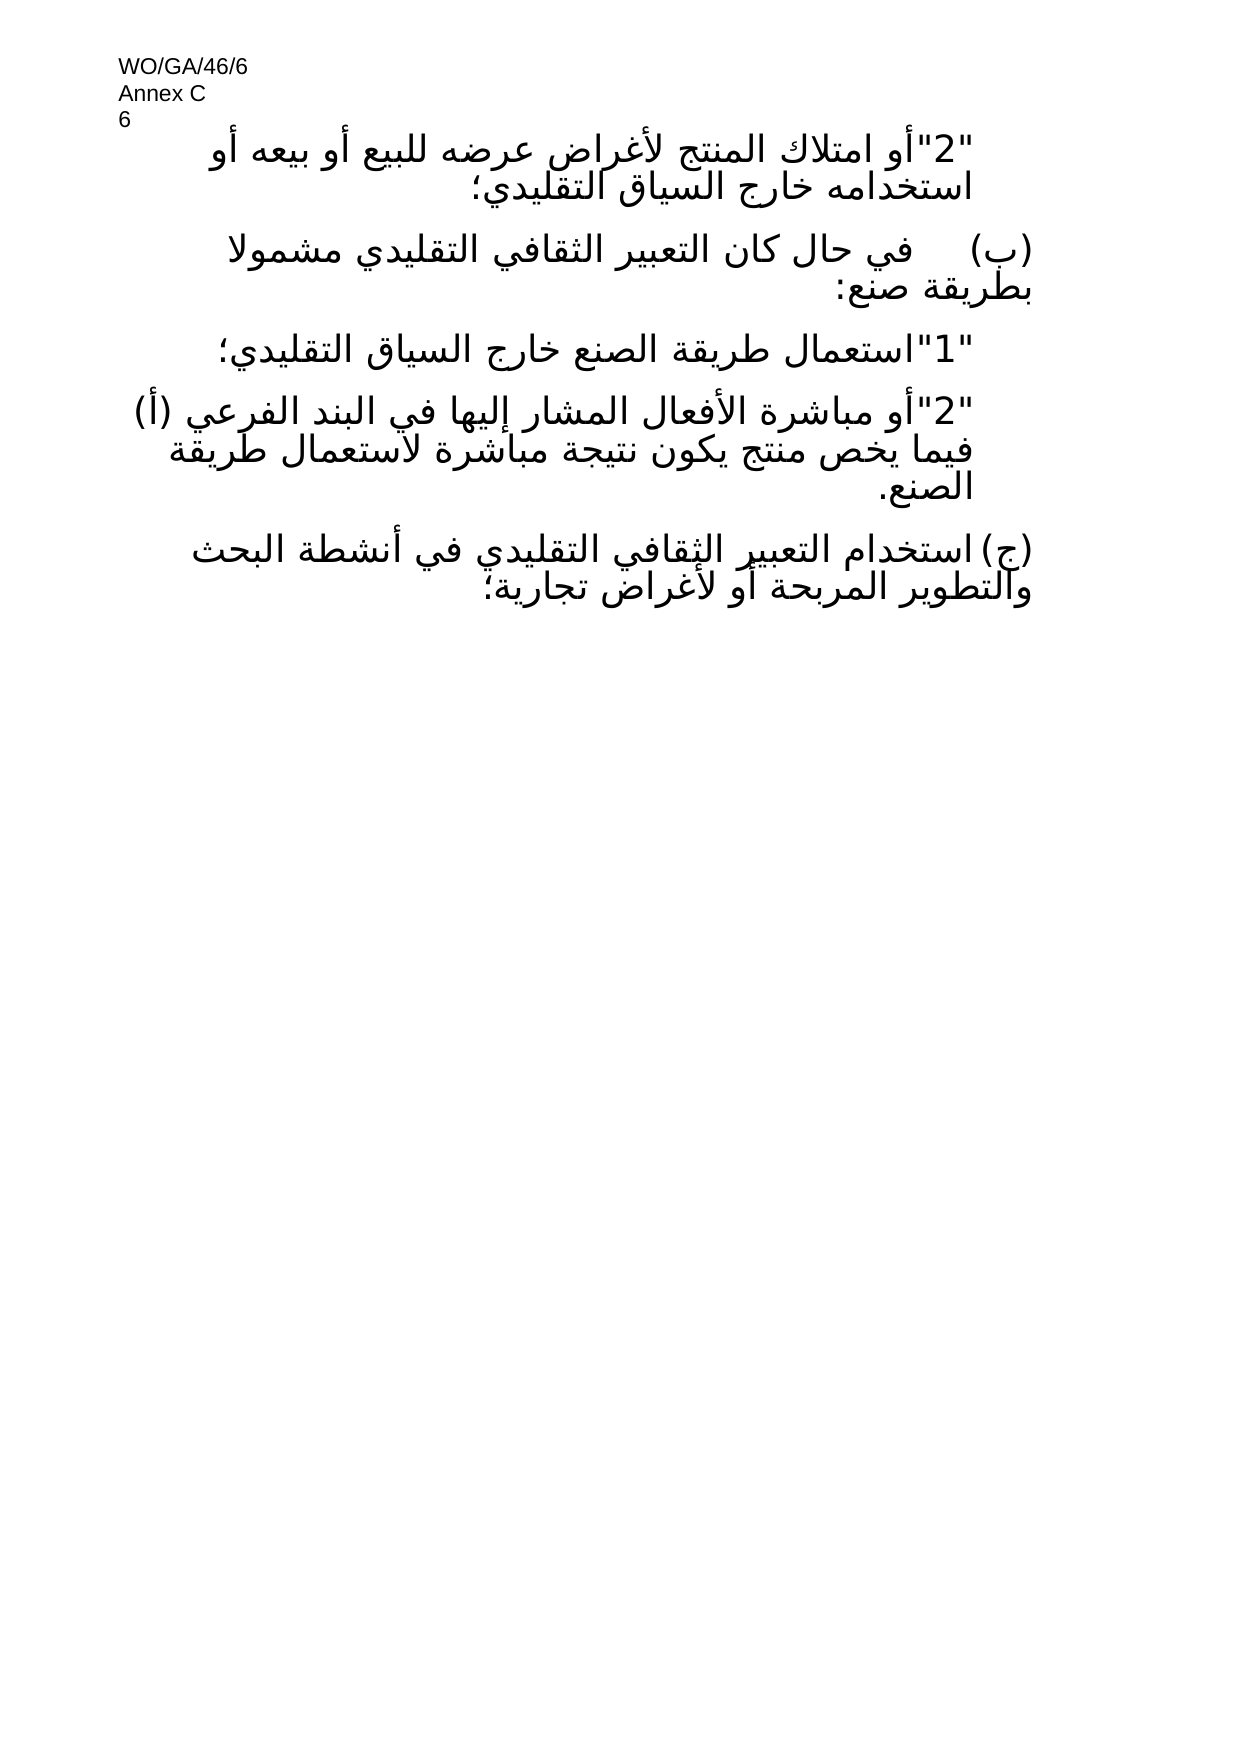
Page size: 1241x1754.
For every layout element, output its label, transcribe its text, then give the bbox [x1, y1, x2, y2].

text (ب) في حال كان التعبير الثقافي التقليدي مشمولا بطريقة صنع: [118, 232, 1033, 307]
text "2" أو امتلاك المنتج لأغراض عرضه للبيع أو بيعه أو استخدامه خارج السياق التقليدي؛ [118, 132, 974, 207]
text "2" أو مباشرة الأفعال المشار إليها في البند الفرعي (أ) فيما يخص منتج يكون نتيجة مباشرة لاستعمال طريقة الصنع. [118, 395, 974, 507]
text (ج) استخدام التعبير الثقافي التقليدي في أنشطة البحث والتطوير المربحة أو لأغراض تجارية؛ [118, 532, 1033, 607]
text "1" استعمال طريقة الصنع خارج السياق التقليدي؛ [118, 332, 974, 370]
